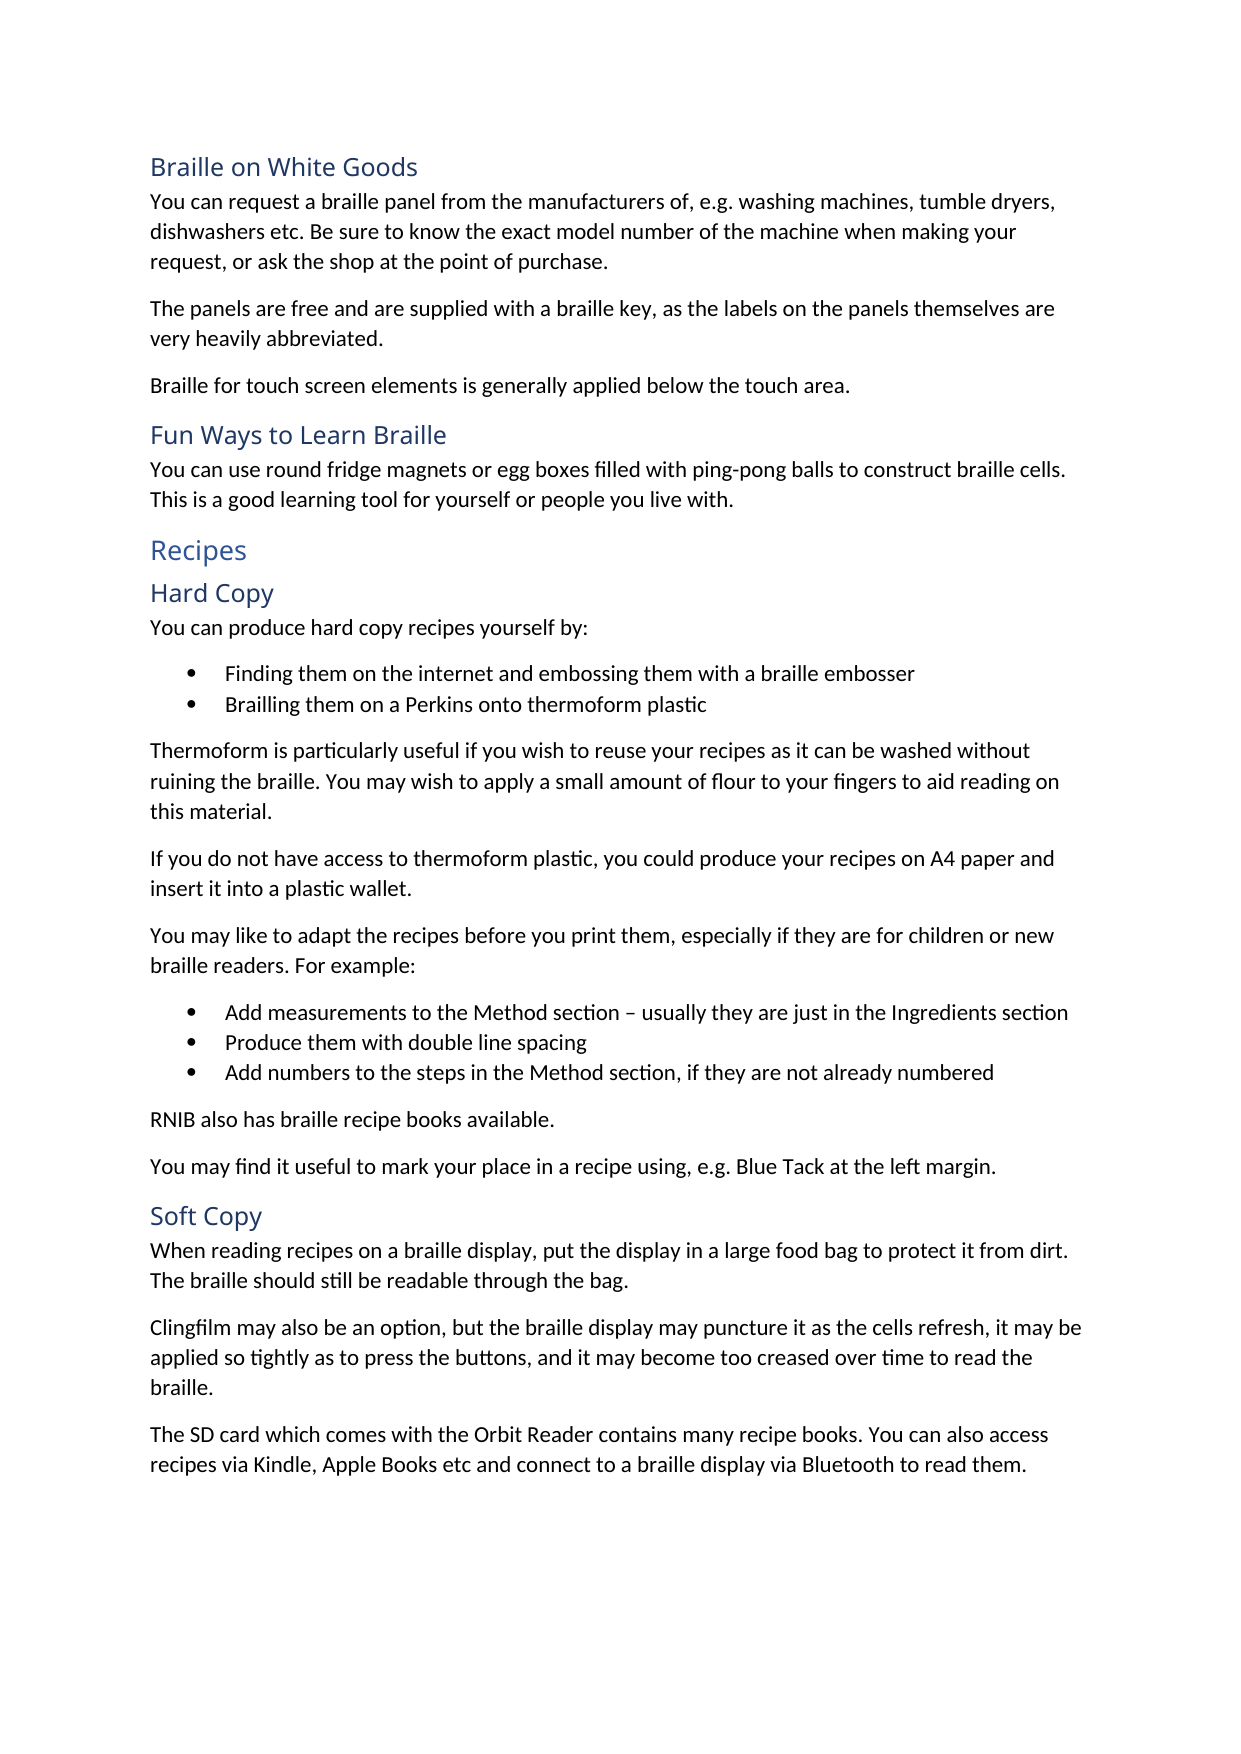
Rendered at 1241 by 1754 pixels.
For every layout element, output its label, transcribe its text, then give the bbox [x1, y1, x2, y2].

subtitle Hard Copy [150, 576, 1090, 610]
list Brailling them on a Perkins onto thermoform plastic [187, 690, 1090, 718]
list Finding them on the internet and embossing them with a braille embosser [187, 659, 1090, 687]
text If you do not have access to thermoform plastic, you could produce your recipes on A4 paper and insert it into a plastic wallet. [150, 844, 1090, 902]
list Add numbers to the steps in the Method section, if they are not already numbered [187, 1058, 1090, 1086]
subtitle Recipes [150, 532, 1090, 569]
subtitle Braille on White Goods [150, 150, 1090, 184]
text You may like to adapt the recipes before you print them, especially if they are for children or new braille readers. For example: [150, 921, 1090, 979]
subtitle Fun Ways to Learn Braille [150, 418, 1090, 452]
text You can request a braille panel from the manufacturers of, e.g. washing machines, tumble dryers, dishwashers etc. Be sure to know the exact model number of the machine when making your request, or ask the shop at the point of purchase. [150, 187, 1090, 275]
text Braille for touch screen elements is generally applied below the touch area. [150, 371, 1090, 399]
list Produce them with double line spacing [187, 1028, 1090, 1056]
text When reading recipes on a braille display, put the display in a large food bag to protect it from dirt. The braille should still be readable through the bag. [150, 1236, 1090, 1294]
text Thermoform is particularly useful if you wish to reuse your recipes as it can be washed without ruining the braille. You may wish to apply a small amount of flour to your fingers to aid reading on this material. [150, 737, 1090, 825]
text RNIB also has braille recipe books available. [150, 1105, 1090, 1133]
text You can produce hard copy recipes yourself by: [150, 613, 1090, 641]
subtitle Soft Copy [150, 1199, 1090, 1233]
text Clingfilm may also be an option, but the braille display may puncture it as the cells refresh, it may be applied so tightly as to press the buttons, and it may become too creased over time to read the braille. [150, 1313, 1090, 1401]
text You may find it useful to mark your place in a recipe using, e.g. Blue Tack at the left margin. [150, 1152, 1090, 1180]
list Add measurements to the Method section – usually they are just in the Ingredients section [187, 998, 1090, 1026]
text The SD card which comes with the Orbit Reader contains many recipe books. You can also access recipes via Kindle, Apple Books etc and connect to a braille display via Bluetooth to read them. [150, 1420, 1090, 1478]
text You can use round fridge magnets or egg boxes filled with ping-pong balls to construct braille cells. This is a good learning tool for yourself or people you live with. [150, 455, 1090, 513]
text The panels are free and are supplied with a braille key, as the labels on the panels themselves are very heavily abbreviated. [150, 294, 1090, 352]
